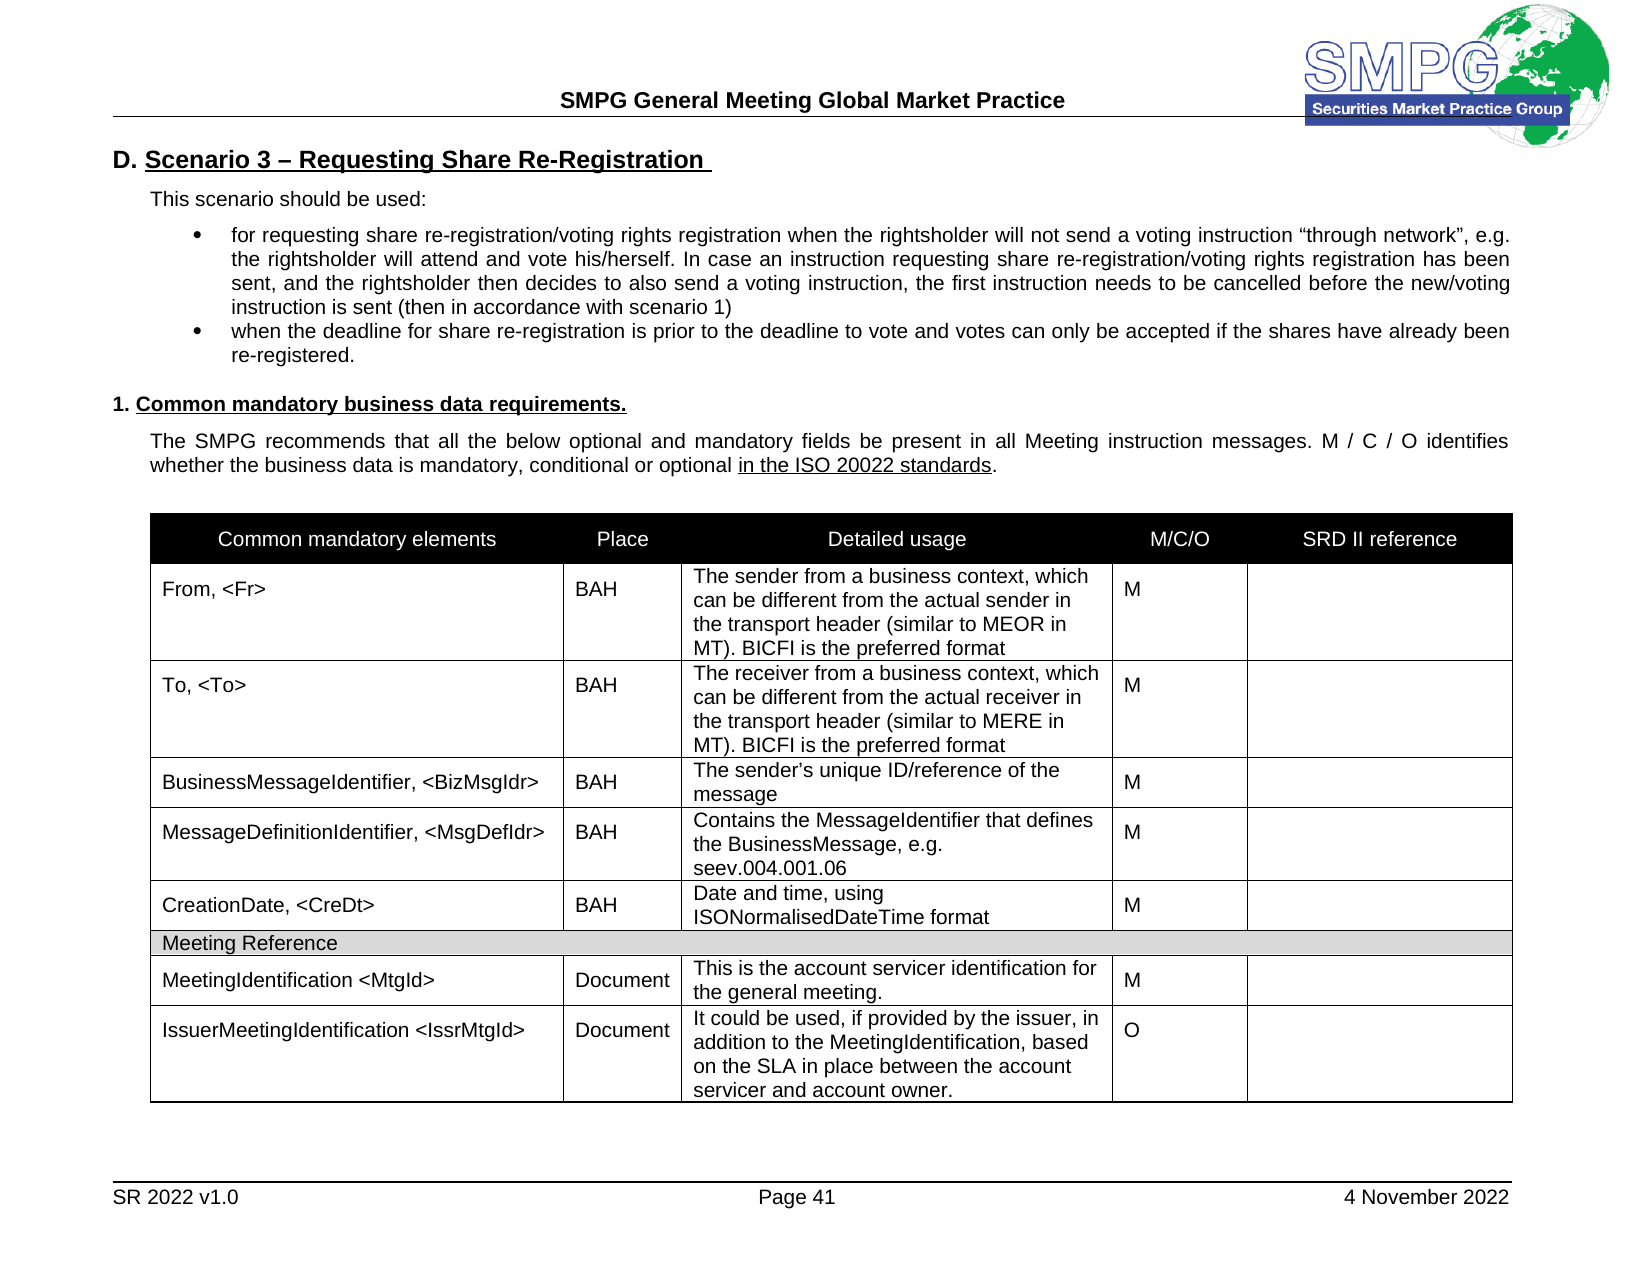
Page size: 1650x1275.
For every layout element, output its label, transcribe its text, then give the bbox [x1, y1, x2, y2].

subtitle Scenario 3 – Requesting Share Re-Registration [112, 145, 1512, 174]
table_cell [1248, 564, 1512, 660]
table_cell M [1113, 758, 1247, 807]
table_cell IssuerMeetingIdentification <IssrMtgId> [151, 1006, 563, 1101]
table_cell This is the account servicer identification for the general meeting. [682, 956, 1112, 1004]
table_header SRD II reference [1248, 514, 1512, 563]
table_header Place [564, 514, 681, 563]
table_cell [1248, 808, 1512, 879]
table_cell The sender’s unique ID/reference of the message [682, 758, 1112, 807]
table_cell [1248, 758, 1512, 807]
table_cell BAH [564, 564, 681, 660]
text The SMPG recommends that all the below optional and mandatory fields be present in all Meeting instruction messages. M / C / O identifies whether the business data is mandatory, conditional or optional in the ISO 20022 standards. [150, 428, 1512, 476]
table_header M/C/O [1113, 514, 1247, 563]
table_cell O [1113, 1006, 1247, 1101]
table_cell MeetingIdentification <MtgId> [151, 956, 563, 1004]
table_cell [1248, 1006, 1512, 1101]
table_cell M [1113, 956, 1247, 1004]
table_cell Meeting Reference [151, 931, 1512, 954]
table_cell [1248, 956, 1512, 1004]
text This scenario should be used: [150, 187, 1512, 211]
table_cell BAH [564, 808, 681, 879]
table_cell M [1113, 661, 1247, 757]
table_cell BusinessMessageIdentifier, <BizMsgIdr> [151, 758, 563, 807]
table_cell M [1113, 881, 1247, 929]
list when the deadline for share re-registration is prior to the deadline to vote and votes can only be accepted if the shares have already been re-registered. [194, 319, 1512, 367]
table_cell The receiver from a business context, which can be different from the actual receiver in the transport header (similar to MERE in MT). BICFI is the preferred format [682, 661, 1112, 757]
subtitle Common mandatory business data requirements. [112, 392, 1512, 416]
table_cell The sender from a business context, which can be different from the actual sender in the transport header (similar to MEOR in MT). BICFI is the preferred format [682, 564, 1112, 660]
table_cell CreationDate, <CreDt> [151, 881, 563, 929]
table_cell Document [564, 1006, 681, 1101]
table_cell Contains the MessageIdentifier that defines the BusinessMessage, e.g. seev.004.001.06 [682, 808, 1112, 879]
table_cell To, <To> [151, 661, 563, 757]
table_cell M [1113, 564, 1247, 660]
table_cell [1248, 881, 1512, 929]
table_cell MessageDefinitionIdentifier, <MsgDefIdr> [151, 808, 563, 879]
table_cell From, <Fr> [151, 564, 563, 660]
table_cell It could be used, if provided by the issuer, in addition to the MeetingIdentification, based on the SLA in place between the account servicer and account owner. [682, 1006, 1112, 1101]
table_header Common mandatory elements [151, 514, 563, 563]
list for requesting share re-registration/voting rights registration when the rightsholder will not send a voting instruction “through network”, e.g. the rightsholder will attend and vote his/herself. In case an instruction requesting share re-registration/voting rights registration has been sent, and the rightsholder then decides to also send a voting instruction, the first instruction needs to be cancelled before the new/voting instruction is sent (then in accordance with scenario 1) [194, 223, 1512, 319]
table_header Detailed usage [682, 514, 1112, 563]
table_cell BAH [564, 758, 681, 807]
table_cell [1248, 661, 1512, 757]
table_cell BAH [564, 881, 681, 929]
table_cell BAH [564, 661, 681, 757]
table_cell Document [564, 956, 681, 1004]
table_cell Date and time, using ISONormalisedDateTime format [682, 881, 1112, 929]
table_cell M [1113, 808, 1247, 879]
picture [1304, 4, 1610, 148]
